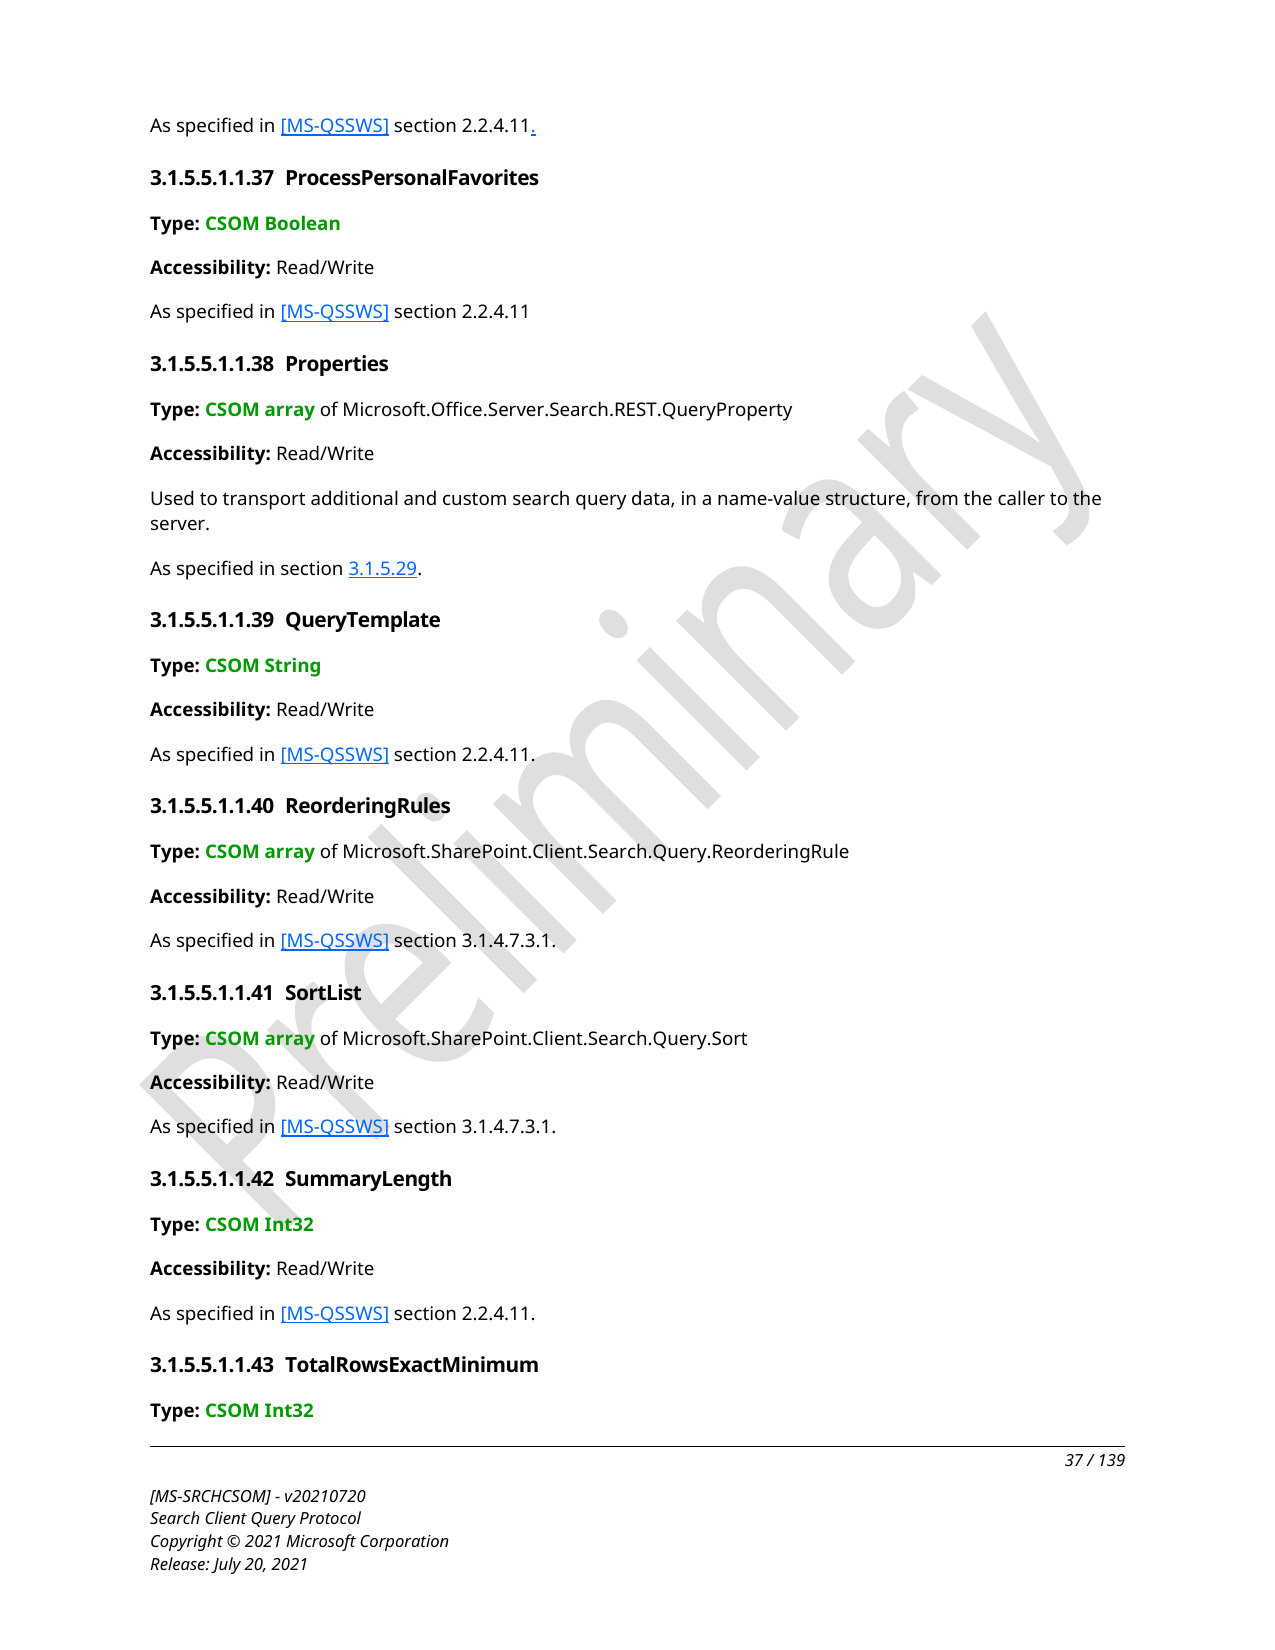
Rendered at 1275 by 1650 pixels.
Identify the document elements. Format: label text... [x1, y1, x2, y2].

subtitle TotalRowsExactMinimum [150, 1350, 1125, 1379]
text As specified in [MS-QSSWS] section 3.1.4.7.3.1. [150, 927, 1125, 953]
text As specified in [MS-QSSWS] section 2.2.4.11. [150, 112, 1125, 138]
text As specified in [MS-QSSWS] section 3.1.4.7.3.1. [150, 1113, 1125, 1139]
subtitle SummaryLength [150, 1164, 1125, 1192]
text Type: CSOM array of Microsoft.SharePoint.Client.Search.Query.ReorderingRule [150, 839, 1125, 864]
text Used to transport additional and custom search query data, in a name-value structure, from the caller to the server. [150, 485, 1125, 536]
text Type: CSOM String [150, 652, 1125, 678]
subtitle QueryTemplate [150, 605, 1125, 634]
text Accessibility: Read/Write [150, 1256, 1125, 1281]
text Type: CSOM Int32 [150, 1211, 1125, 1237]
text Accessibility: Read/Write [150, 254, 1125, 280]
text Accessibility: Read/Write [150, 697, 1125, 722]
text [150, 299, 1125, 324]
subtitle Properties [150, 349, 1125, 378]
text Accessibility: Read/Write [150, 883, 1125, 908]
text As specified in section 3.1.5.29. [150, 555, 1125, 580]
text Type: CSOM Int32 [150, 1397, 1125, 1423]
text As specified in [MS-QSSWS] section 2.2.4.11. [150, 741, 1125, 767]
text Type: CSOM array of Microsoft.Office.Server.Search.REST.QueryProperty [150, 396, 1125, 422]
text Type: CSOM Boolean [150, 210, 1125, 236]
text Accessibility: Read/Write [150, 1069, 1125, 1095]
subtitle SortList [150, 978, 1125, 1006]
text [150, 1300, 1125, 1325]
text Type: CSOM array of Microsoft.SharePoint.Client.Search.Query.Sort [150, 1025, 1125, 1051]
text Accessibility: Read/Write [150, 441, 1125, 466]
subtitle ReorderingRules [150, 792, 1125, 820]
subtitle ProcessPersonalFavorites [150, 163, 1125, 191]
